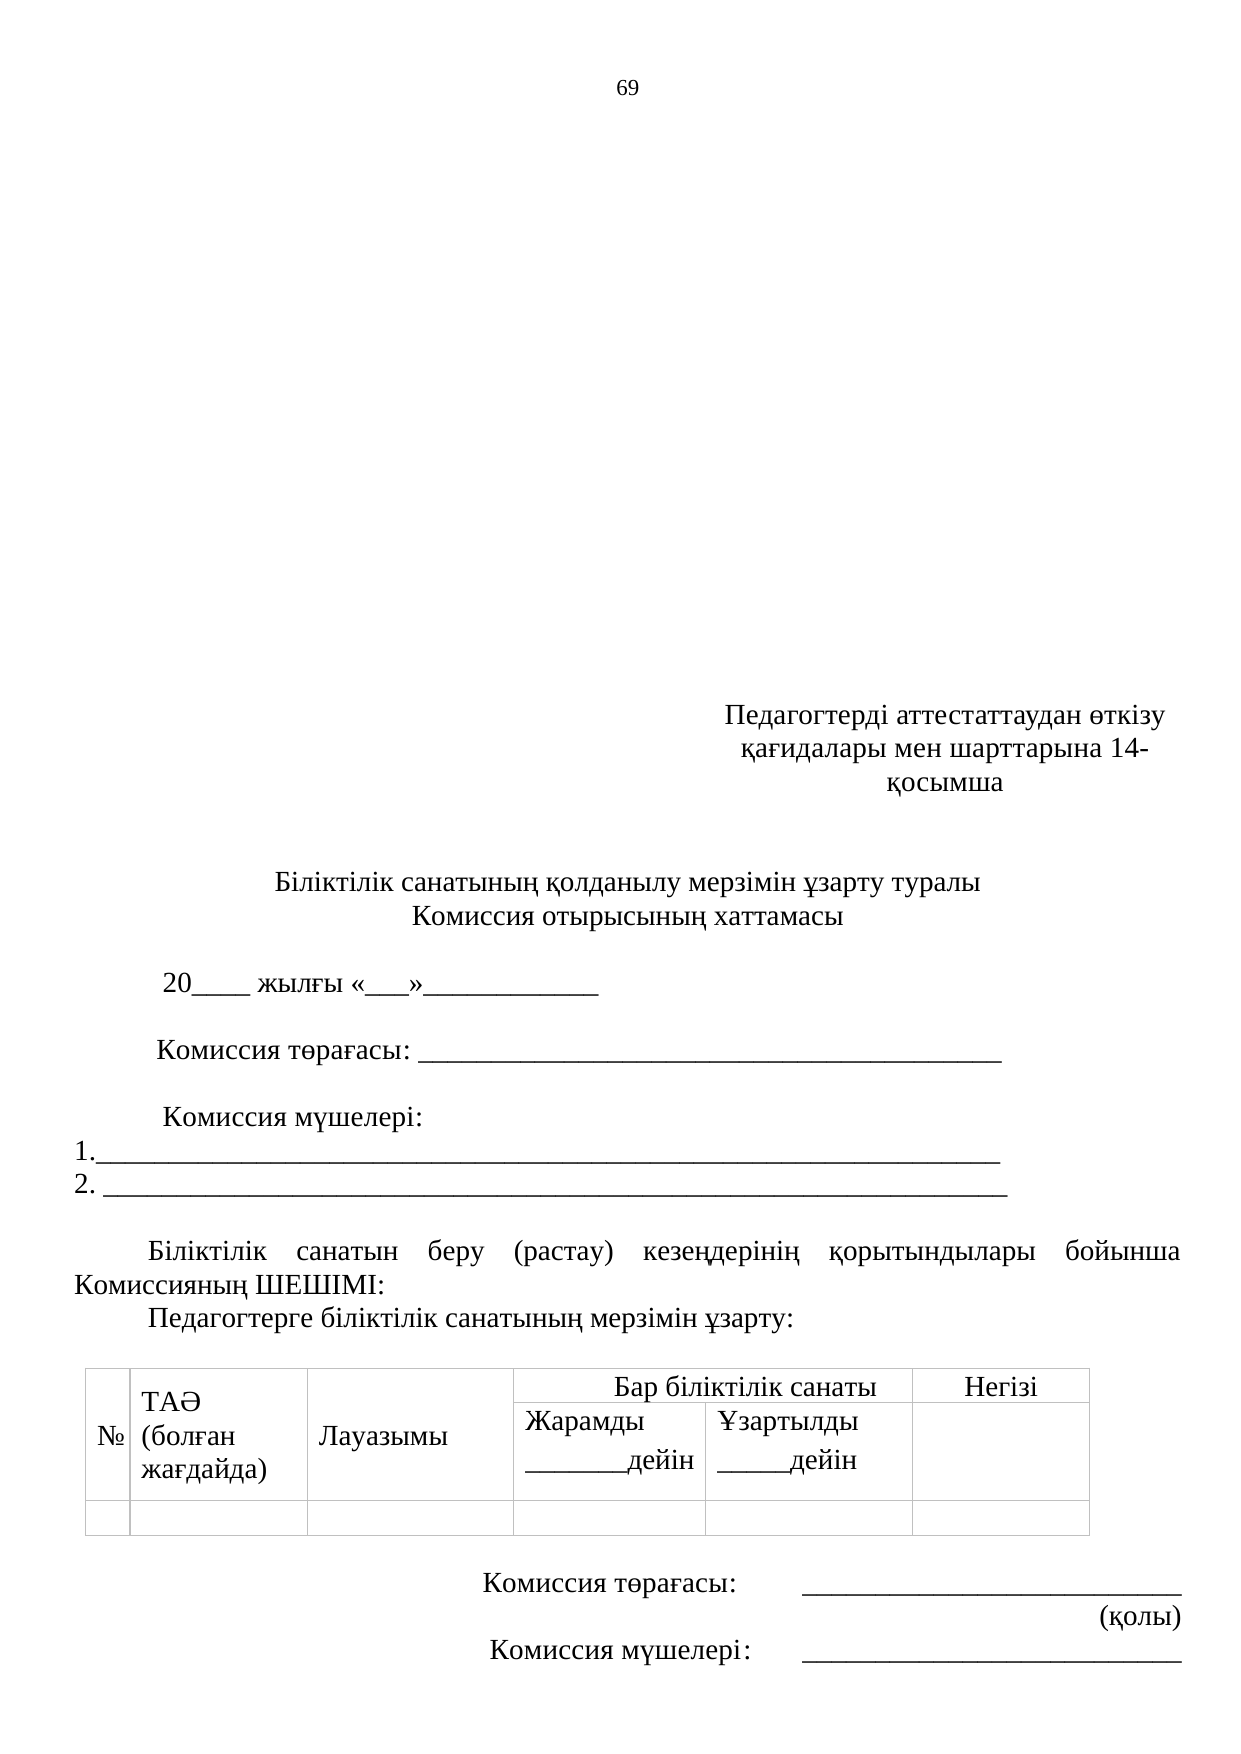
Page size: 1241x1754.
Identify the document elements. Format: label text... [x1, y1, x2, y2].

text 2. ______________________________________________________________ [74, 1166, 1181, 1200]
table_cell [131, 1501, 307, 1535]
text 1.______________________________________________________________ [74, 1133, 1181, 1166]
table_cell Ұзартылды _____дейін [706, 1403, 912, 1500]
text Комиссия төрағасы: ________________________________________ [74, 999, 1181, 1066]
table_cell [913, 1501, 1089, 1535]
text Комиссия мүшелері: __________________________ [74, 1632, 1181, 1665]
text Біліктілік санатының қолданылу мерзімін ұзарту туралы [74, 864, 1181, 898]
text Біліктілік санатын беру (растау) кезеңдерінің қорытындылары бойынша Комиссияның ШЕШІМІ: [74, 1233, 1181, 1301]
text 20____ жылғы «___»____________ [74, 965, 1181, 999]
text Комиссия отырысының хаттамасы [74, 898, 1181, 932]
table_header Лауазымы [308, 1369, 513, 1500]
text Педагогтерді аттестаттаудан өткізу қағидалары мен шарттарына 14-қосымша [709, 697, 1181, 797]
table_cell [308, 1501, 513, 1535]
text Комиссия мүшелері: [74, 1099, 1181, 1133]
table_cell [913, 1403, 1089, 1500]
table_cell [86, 1501, 129, 1535]
table_cell Жарамды _______дейін [514, 1403, 705, 1500]
table_header Бар біліктілік санаты [514, 1369, 912, 1402]
text Педагогтерге біліктілік санатының мерзімін ұзарту: [74, 1301, 1181, 1334]
table_header ТАӘ (болған жағдайда) [131, 1369, 307, 1500]
table_cell [706, 1501, 912, 1535]
table_cell [514, 1501, 705, 1535]
text (қолы) [74, 1598, 1181, 1632]
table_header Негізі [913, 1369, 1089, 1402]
table_header № [86, 1369, 129, 1500]
text Комиссия төрағасы: __________________________ [74, 1565, 1181, 1598]
